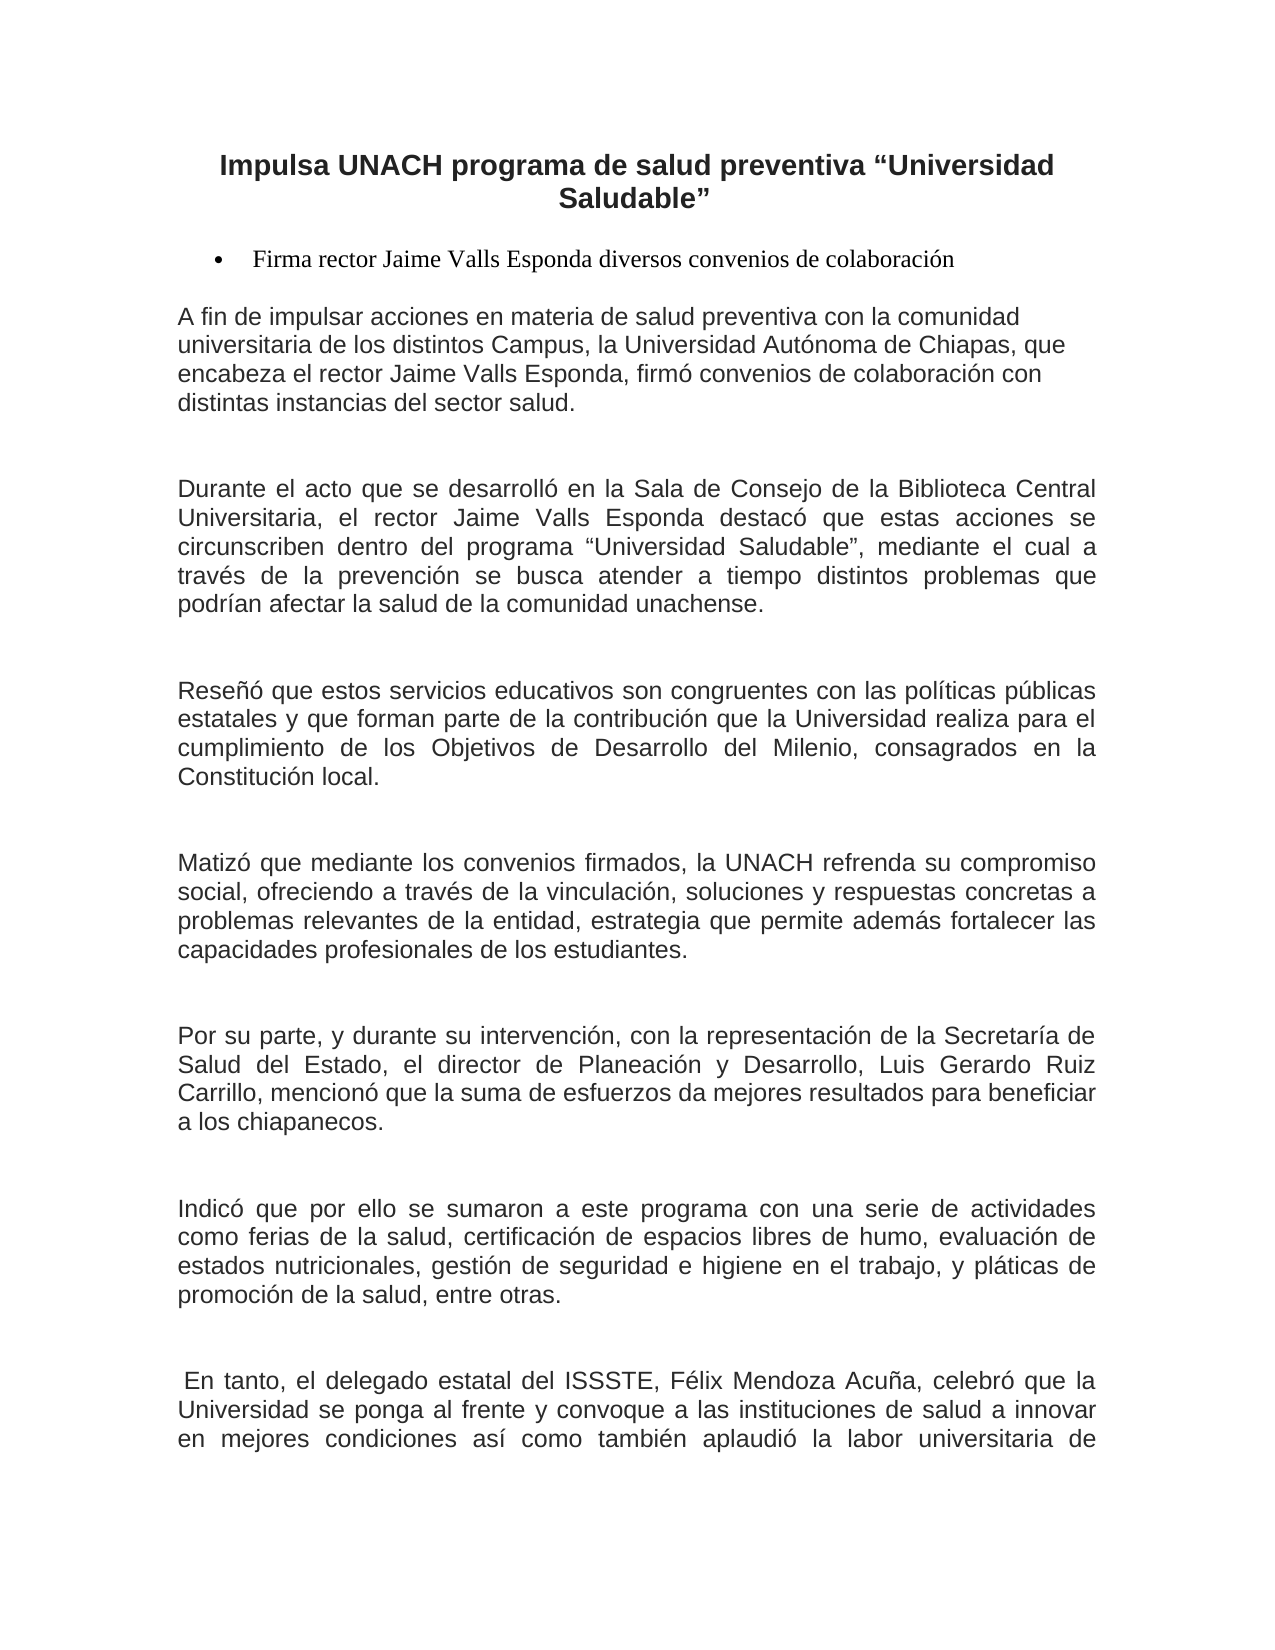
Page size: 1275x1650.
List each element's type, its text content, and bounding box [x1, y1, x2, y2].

list Firma rector Jaime Valls Esponda diversos convenios de colaboración [215, 244, 1098, 273]
text Reseñó que estos servicios educativos son congruentes con las políticas públicas estatales y que forman parte de la contribución que la Universidad realiza para el cumplimiento de los Objetivos de Desarrollo del Milenio, consagrados en la Constitución local. [177, 676, 1098, 791]
text A fin de impulsar acciones en materia de salud preventiva con la comunidad universitaria de los distintos Campus, la Universidad Autónoma de Chiapas, que encabeza el rector Jaime Valls Esponda, firmó convenios de colaboración con distintas instancias del sector salud. [576, 302, 1098, 417]
text Por su parte, y durante su intervención, con la representación de la Secretaría de Salud del Estado, el director de Planeación y Desarrollo, Luis Gerardo Ruiz Carrillo, mencionó que la suma de esfuerzos da mejores resultados para beneficiar a los chiapanecos. [177, 1021, 1098, 1136]
text Durante el acto que se desarrolló en la Sala de Consejo de la Biblioteca Central Universitaria, el rector Jaime Valls Esponda destacó que estas acciones se circunscriben dentro del programa “Universidad Saludable”, mediante el cual a través de la prevención se busca atender a tiempo distintos problemas que podrían afectar la salud de la comunidad unachense. [177, 474, 1098, 618]
text Matizó que mediante los convenios firmados, la UNACH refrenda su compromiso social, ofreciendo a través de la vinculación, soluciones y respuestas concretas a problemas relevantes de la entidad, estrategia que permite además fortalecer las capacidades profesionales de los estudiantes. [177, 848, 1098, 963]
text Impulsa UNACH programa de salud preventiva “Universidad Saludable” [177, 148, 1098, 215]
text Indicó que por ello se sumaron a este programa con una serie de actividades como ferias de la salud, certificación de espacios libres de humo, evaluación de estados nutricionales, gestión de seguridad e higiene en el trabajo, y pláticas de promoción de la salud, entre otras. [177, 1193, 1098, 1308]
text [177, 1366, 1098, 1452]
